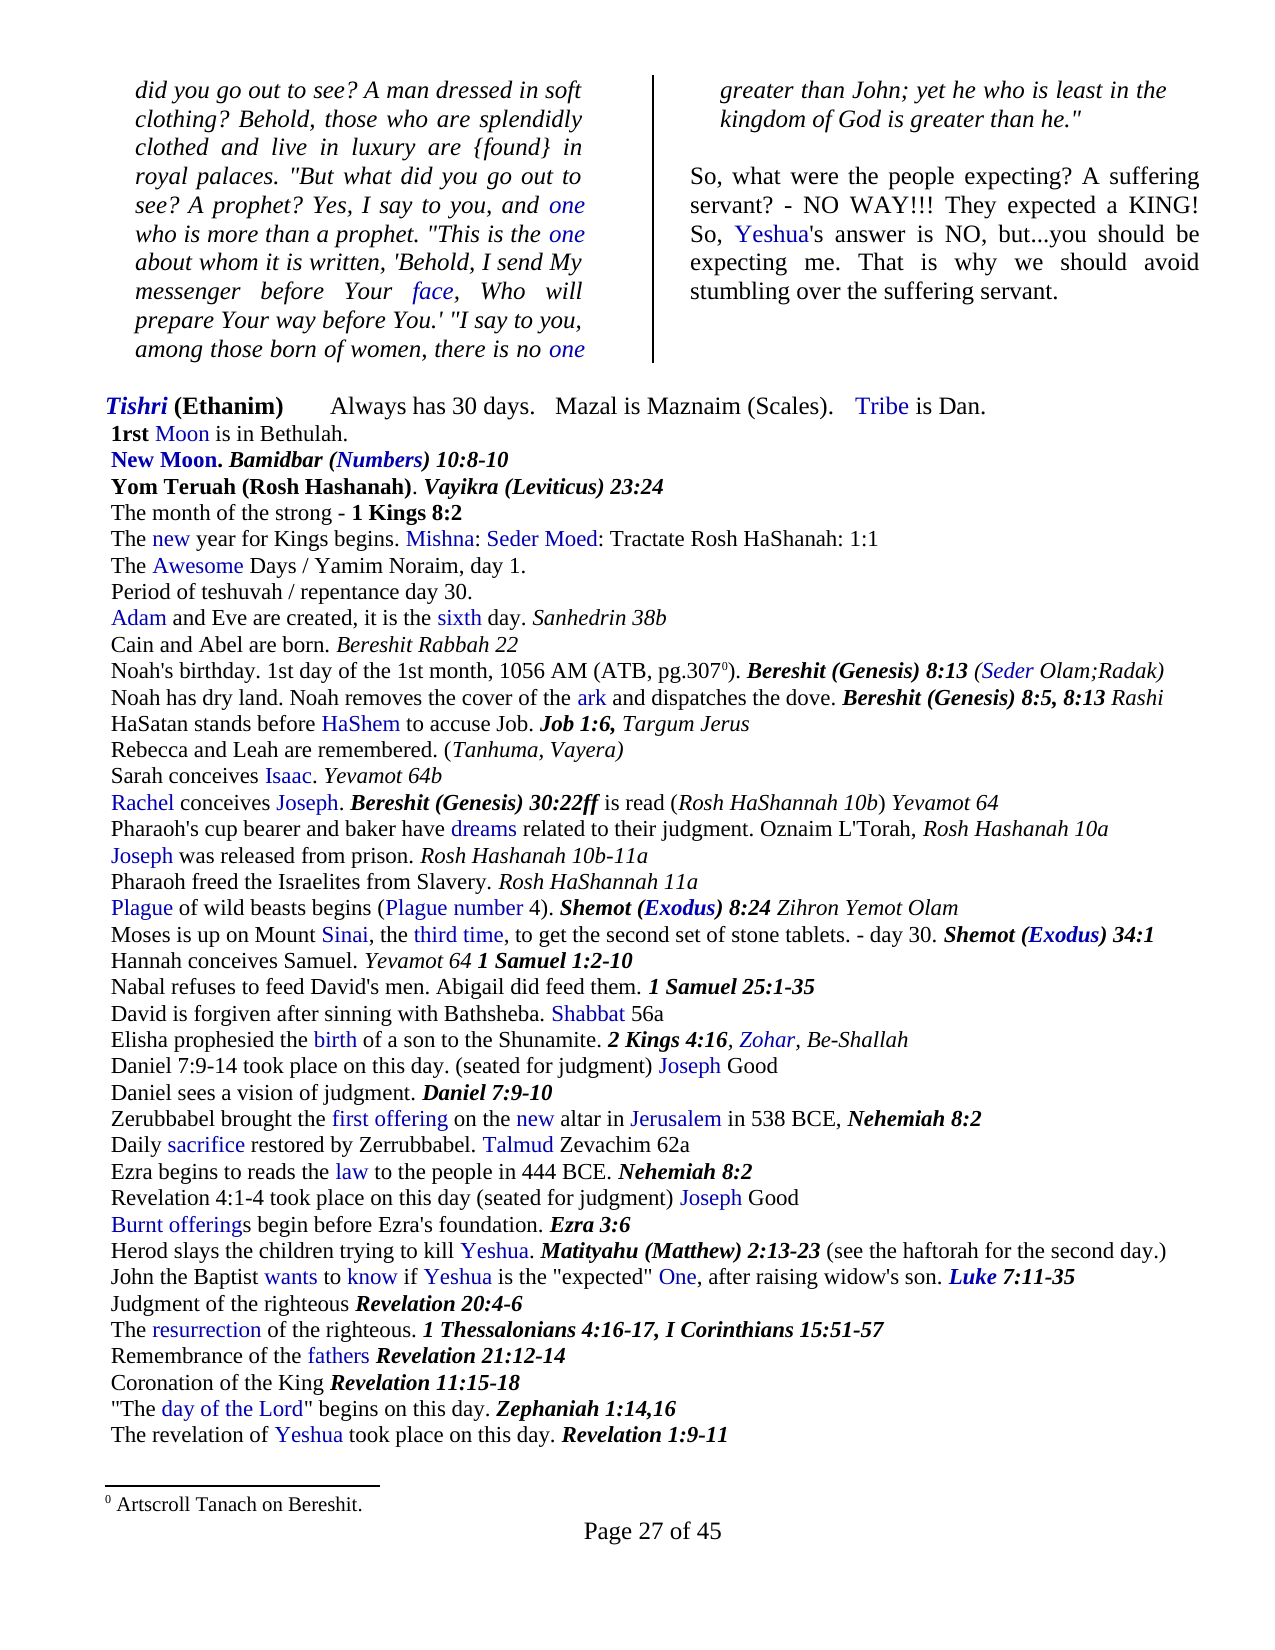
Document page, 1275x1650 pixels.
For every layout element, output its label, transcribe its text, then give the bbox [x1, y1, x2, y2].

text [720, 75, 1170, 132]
text David is forgiven after sinning with Bathsheba. Shabbat 56a [105, 1000, 1200, 1026]
text HaSatan stands before HaShem to accuse Job. Job 1:6, Targum Jerus [105, 710, 1200, 736]
text Cain and Abel are born. Bereshit Rabbah 22 [105, 631, 1200, 657]
text Tishri (Ethanim) Always has 30 days. Mazal is Maznaim (Scales). Tribe is Dan. [105, 391, 1200, 420]
text Daniel sees a vision of judgment. Daniel 7:9-10 [105, 1079, 1200, 1105]
text Hannah conceives Samuel. Yevamot 64 1 Samuel 1:2-10 [105, 947, 1200, 973]
text Ezra begins to reads the law to the people in 444 BCE. Nehemiah 8:2 [105, 1158, 1200, 1184]
text Burnt offerings begin before Ezra's foundation. Ezra 3:6 [105, 1211, 1200, 1237]
text Sarah conceives Isaac. Yevamot 64b [105, 763, 1200, 789]
text Rebecca and Leah are remembered. (Tanhuma, Vayera) [105, 736, 1200, 763]
text Pharaoh's cup bearer and baker have dreams related to their judgment. Oznaim L'Torah, Rosh Hashanah 10a [105, 815, 1200, 842]
text Elisha prophesied the birth of a son to the Shunamite. 2 Kings , Zohar, Be-Shallah [105, 1026, 1200, 1052]
text Judgment of the righteous Revelation 20:4-6 [105, 1290, 1200, 1316]
text Remembrance of the fathers Revelation 21:12-14 [105, 1342, 1200, 1369]
text Joseph was released from prison. Rosh Hashanah 10b-11a [105, 842, 1200, 868]
text The resurrection of the righteous. 1 Thessalonians 4:16-17, I Corinthians 15:51-57 [105, 1316, 1200, 1342]
text Yom Teruah (Rosh Hashanah). Vayikra (Leviticus) 23:24 [105, 473, 1200, 499]
text Rachel conceives Joseph. Bereshit (Genesis) 30:22ff is read (Rosh HaShannah 10b) Yevamot 64 [105, 789, 1200, 815]
text John the Baptist wants to know if Yeshua is the "expected" One, after raising widow's son. Luke 7:11-35 [105, 1263, 1200, 1290]
text Moses is up on Mount Sinai, the third time, to get the second set of stone tablets. - day 30. Shemot (Exodus) 34:1 [105, 921, 1200, 947]
text Pharaoh freed the Israelites from Slavery. Rosh HaShannah 11a [105, 868, 1200, 894]
text The new year for Kings begins. Mishna: Seder Moed: Tractate Rosh HaShanah: 1:1 [105, 525, 1200, 552]
text Adam and Eve are created, it is the sixth day. Sanhedrin 38b [105, 604, 1200, 631]
text Nabal refuses to feed David's men. Abigail did feed them. 1 Samuel 25:1-35 [105, 973, 1200, 1000]
text Herod slays the children trying to kill Yeshua. Matityahu (Matthew) 2:13-23 (see the haftorah for the second day.) [105, 1237, 1200, 1263]
text Noah's birthday. 1st day of the 1st month, 1056 AM (ATB, pg.307). Bereshit (Genesis) (Seder Olam;Radak) [105, 657, 1200, 683]
text Revelation 4:1-4 took place on this day (seated for judgment) Joseph Good [105, 1184, 1200, 1211]
text The month of the strong - 1 Kings 8:2 [105, 499, 1200, 525]
text Daily sacrifice restored by Zerrubbabel. Talmud Zevachim 62a [105, 1132, 1200, 1158]
text Daniel 7:9-14 took place on this day. (seated for judgment) Joseph Good [105, 1052, 1200, 1079]
text The revelation of Yeshua took place on this day. Revelation 1:9-11 [105, 1421, 1200, 1448]
text Coronation of the King Revelation 11:15-18 [105, 1369, 1200, 1395]
text New Moon. Bamidbar (Numbers) 10:8-10 [105, 446, 1200, 473]
text So, what were the people expecting? A suffering servant? - NO WAY!!! They expected a KING! So, Yeshua's answer is NO, but...you should be expecting me. That is why we should avoid stumbling over the suffering servant. [690, 161, 1200, 305]
text Period of teshuvah / repentance day 30. [105, 578, 1200, 604]
text "The day of the Lord" begins on this day. Zephaniah 1:14,16 [105, 1395, 1200, 1421]
text Noah has dry land. Noah removes the cover of the ark and dispatches the dove. Bereshit (Genesis) 8:5, Rashi [105, 683, 1200, 710]
text 1rst Moon is in Bethulah. [105, 420, 1200, 446]
text The Awesome Days / Yamim Noraim, day 1. [105, 552, 1200, 578]
text Plague of wild beasts begins (Plague number 4). Shemot (Exodus) Zihron Yemot Olam [105, 894, 1200, 921]
text Zerubbabel brought the first offering on the new altar in Jerusalem in 538 BCE, Nehemiah 8:2 [105, 1105, 1200, 1132]
